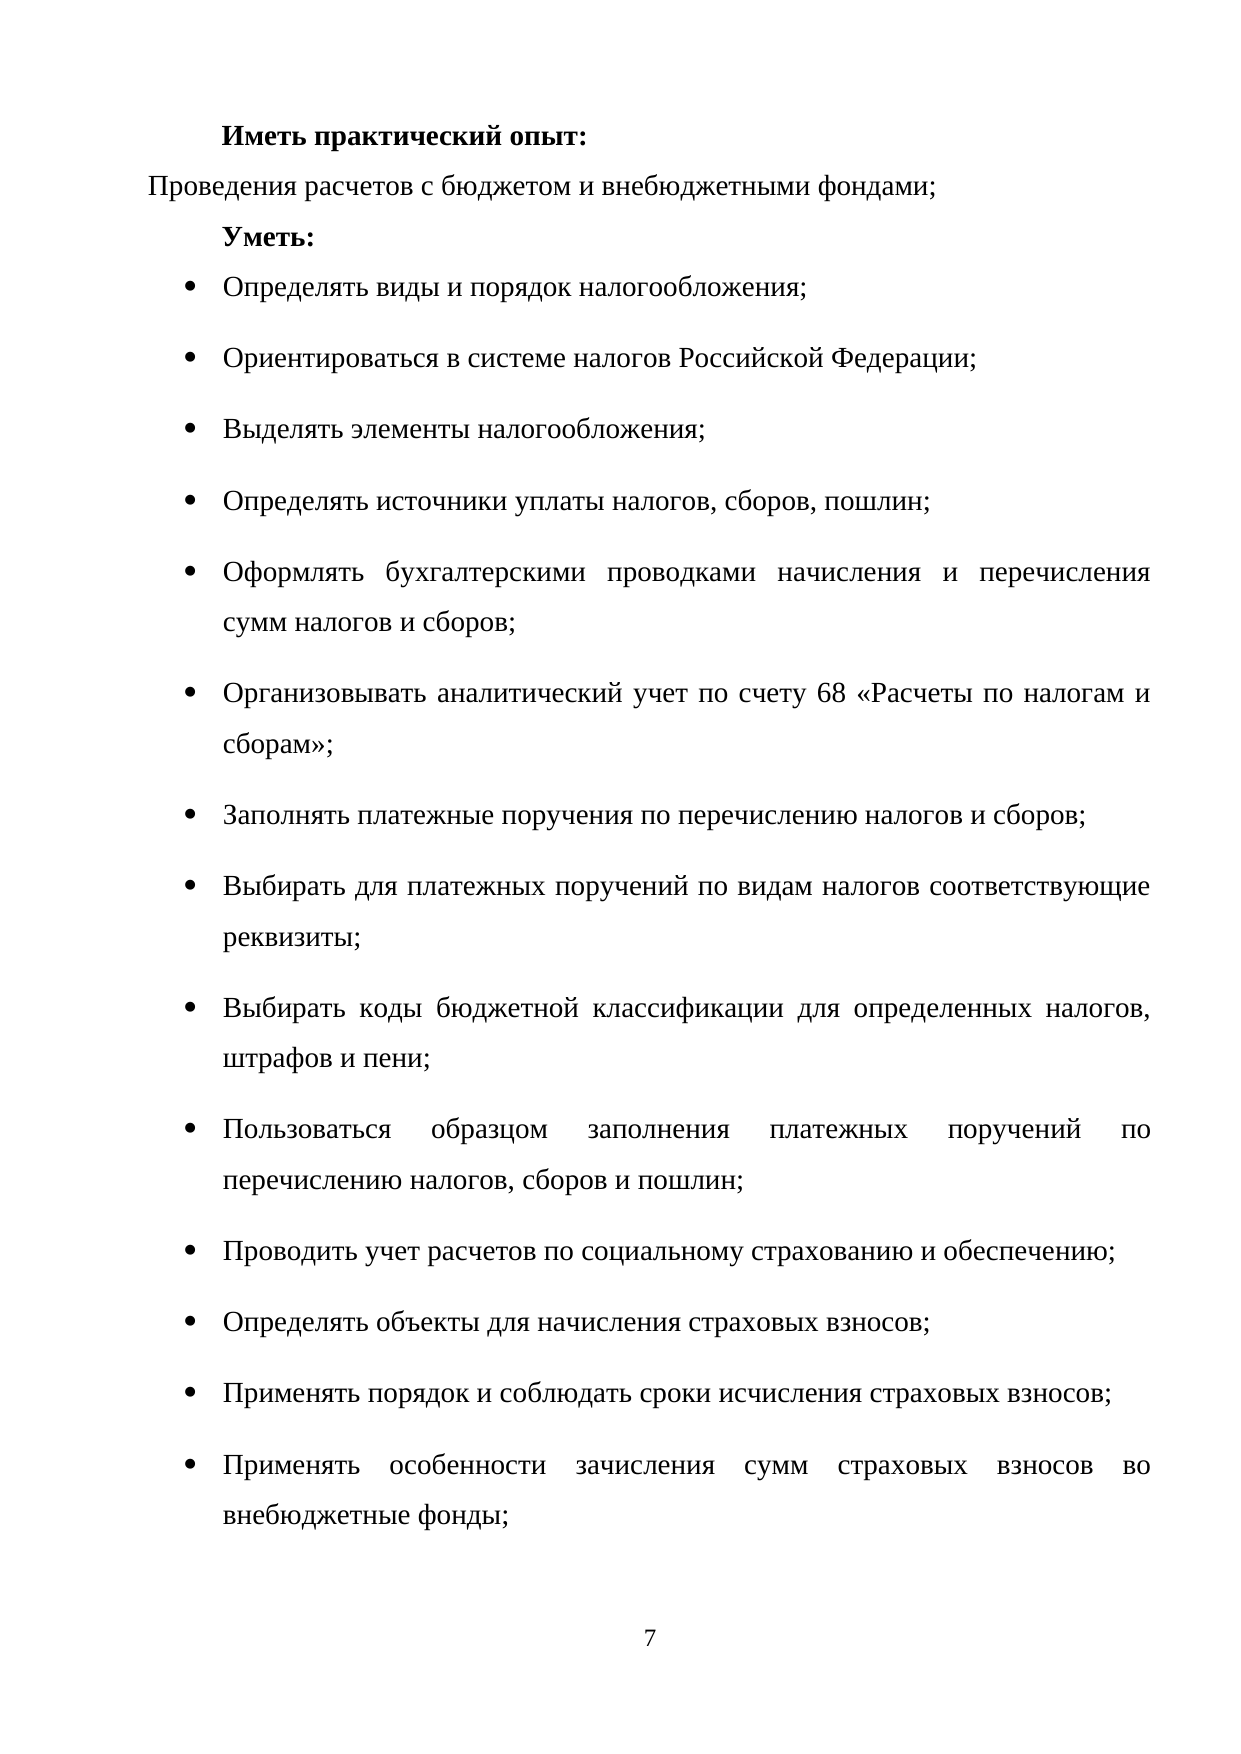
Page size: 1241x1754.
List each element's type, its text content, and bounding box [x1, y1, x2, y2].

text Проведения расчетов с бюджетом и внебюджетными фондами; [148, 168, 1152, 202]
list Пользоваться образцом заполнения платежных поручений по перечислению налогов, сборов и пошлин; [185, 1112, 1152, 1196]
list Выбирать коды бюджетной классификации для определенных налогов, штрафов и пени; [185, 990, 1152, 1074]
list Выбирать для платежных поручений по видам налогов соответствующие реквизиты; [185, 868, 1152, 952]
list Проводить учет расчетов по социальному страхованию и обеспечению; [185, 1233, 1152, 1267]
text Уметь: [148, 219, 1152, 252]
list Выделять элементы налогообложения; [185, 412, 1152, 445]
list Организовывать аналитический учет по счету 68 «Расчеты по налогам и сборам»; [185, 676, 1152, 759]
list Определять виды и порядок налогообложения; [185, 269, 1152, 303]
list Применять особенности зачисления сумм страховых взносов во внебюджетные фонды; [185, 1447, 1152, 1531]
list Определять объекты для начисления страховых взносов; [185, 1304, 1152, 1338]
list Оформлять бухгалтерскими проводками начисления и перечисления сумм налогов и сборов; [185, 554, 1152, 638]
text Иметь практический опыт: [148, 118, 1152, 152]
list Применять порядок и соблюдать сроки исчисления страховых взносов; [185, 1376, 1152, 1409]
list Определять источники уплаты налогов, сборов, пошлин; [185, 483, 1152, 516]
list Ориентироваться в системе налогов Российской Федерации; [185, 340, 1152, 374]
list Заполнять платежные поручения по перечислению налогов и сборов; [185, 797, 1152, 831]
